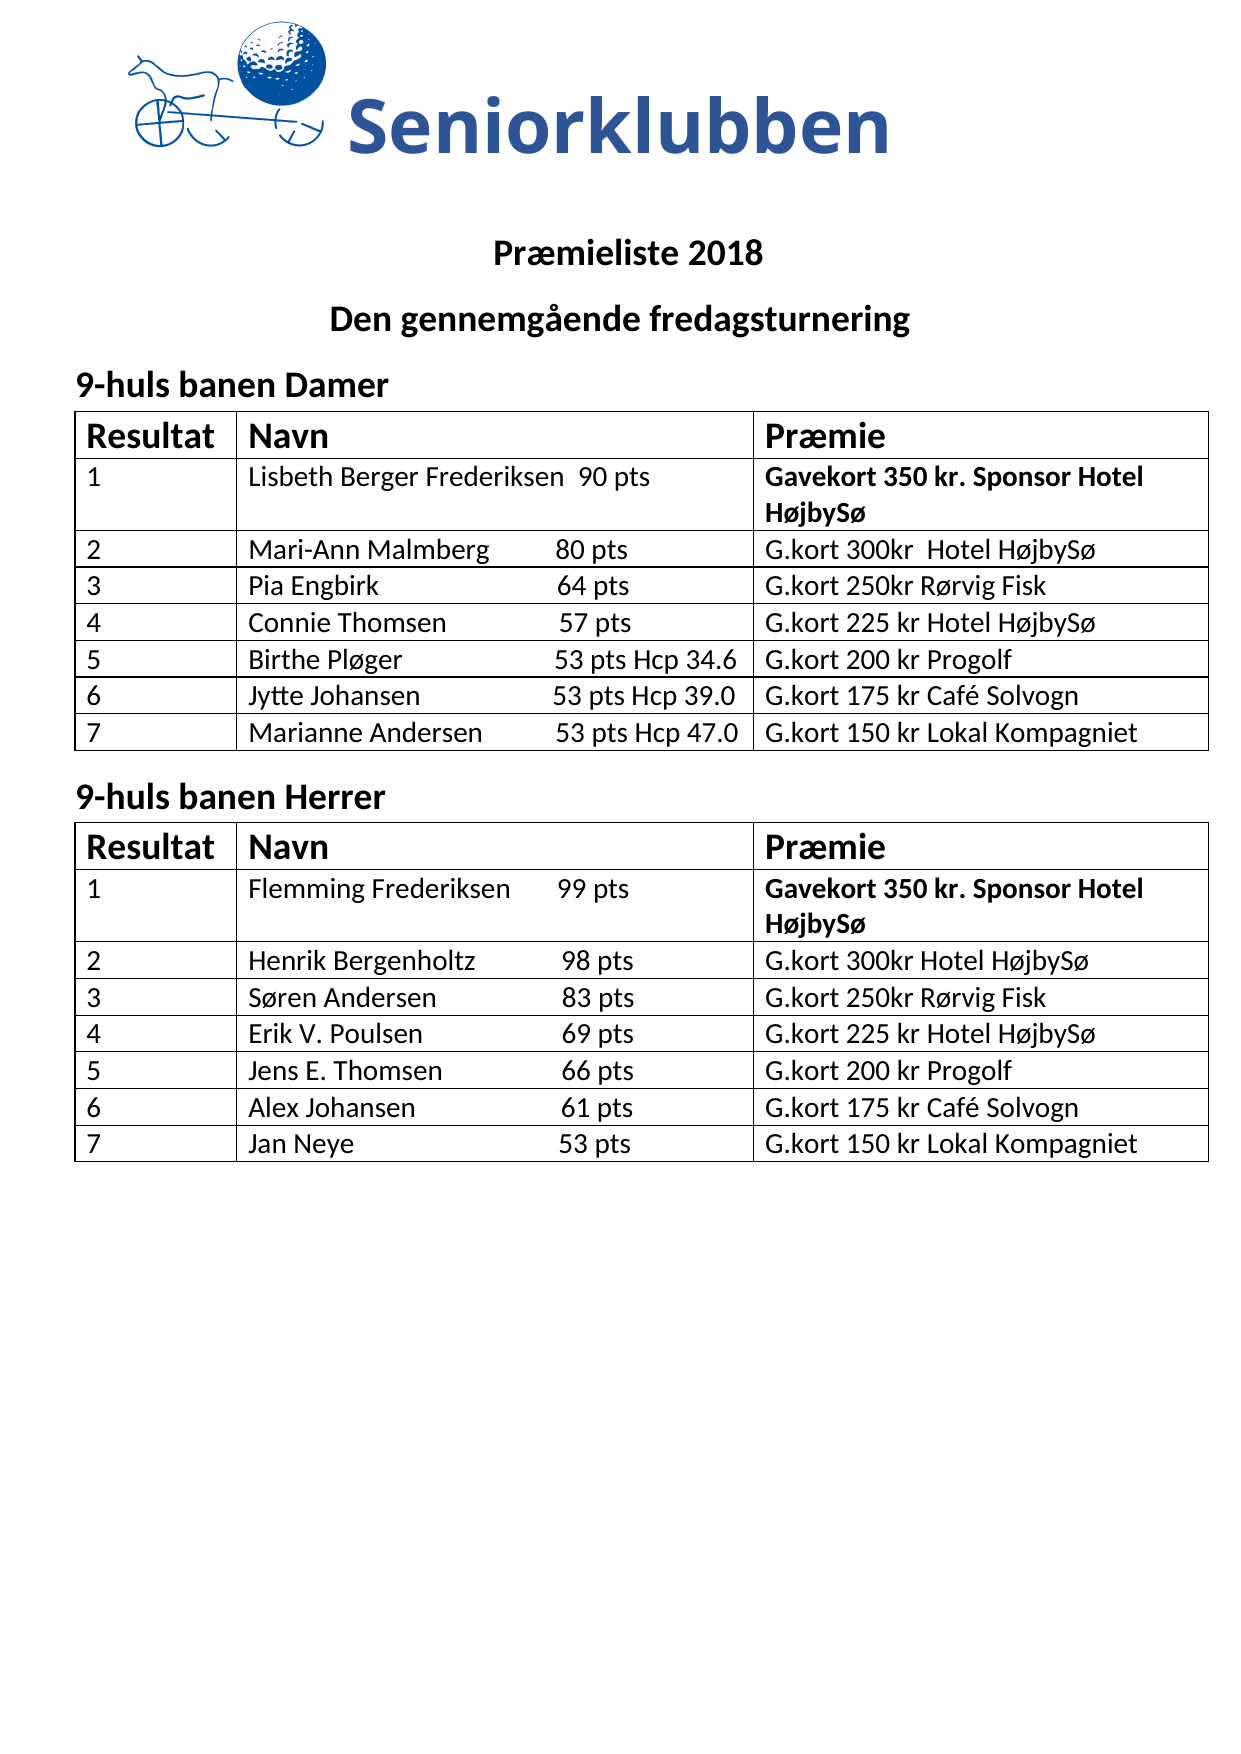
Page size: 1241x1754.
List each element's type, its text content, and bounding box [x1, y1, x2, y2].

table_cell Jan Neye 53 pts [237, 1126, 753, 1161]
table_cell Henrik Bergenholtz 98 pts [237, 942, 753, 978]
table_cell Marianne Andersen 53 pts Hcp 47.0 [237, 714, 753, 750]
table_cell 7 [76, 1126, 236, 1161]
table_cell G.kort 175 kr Café Solvogn [754, 678, 1208, 713]
text Den gennemgående fredagsturnering [75, 295, 1165, 341]
text 9-huls banen Herrer [75, 773, 1165, 818]
table_cell 3 [76, 568, 236, 603]
table_cell 4 [76, 1016, 236, 1051]
table_cell 5 [76, 641, 236, 676]
table_cell G.kort 175 kr Café Solvogn [754, 1089, 1208, 1124]
table_cell 3 [76, 979, 236, 1014]
table_cell G.kort 150 kr Lokal Kompagniet [754, 1126, 1208, 1161]
table_cell 1 [76, 870, 236, 941]
table_cell G.kort 250kr Rørvig Fisk [754, 979, 1208, 1014]
table_cell Gavekort 350 kr. Sponsor Hotel HøjbySø [754, 870, 1208, 941]
text Præmieliste 2018 [75, 229, 1165, 274]
table_cell 6 [76, 678, 236, 713]
table_header Præmie [754, 823, 1208, 869]
table_cell Alex Johansen 61 pts [237, 1089, 753, 1124]
table_cell Mari-Ann Malmberg 80 pts [237, 531, 753, 566]
text 9-huls banen Damer [75, 361, 1165, 407]
table_cell Gavekort 350 kr. Sponsor Hotel HøjbySø [754, 459, 1208, 530]
table_header Resultat [76, 412, 236, 457]
picture [126, 21, 329, 156]
table_cell Pia Engbirk 64 pts [237, 568, 753, 603]
table_cell G.kort 225 kr Hotel HøjbySø [754, 604, 1208, 640]
table_header Præmie [754, 412, 1208, 457]
table_cell Jytte Johansen 53 pts Hcp 39.0 [237, 678, 753, 713]
table_cell G.kort 225 kr Hotel HøjbySø [754, 1016, 1208, 1051]
table_cell Lisbeth Berger Frederiksen 90 pts [237, 459, 753, 530]
table_cell 7 [76, 714, 236, 750]
table_cell Birthe Pløger 53 pts Hcp 34.6 [237, 641, 753, 676]
table_header Navn [237, 412, 753, 457]
table_header Navn [237, 823, 753, 869]
table_cell 4 [76, 604, 236, 640]
table_cell G.kort 300kr Hotel HøjbySø [754, 531, 1208, 566]
table_cell Søren Andersen 83 pts [237, 979, 753, 1014]
table_cell G.kort 250kr Rørvig Fisk [754, 568, 1208, 603]
table_cell 2 [76, 942, 236, 978]
table_cell Connie Thomsen 57 pts [237, 604, 753, 640]
table_cell G.kort 150 kr Lokal Kompagniet [754, 714, 1208, 750]
table_cell G.kort 300kr Hotel HøjbySø [754, 942, 1208, 978]
table_cell 5 [76, 1052, 236, 1088]
table_header Resultat [76, 823, 236, 869]
table_cell 1 [76, 459, 236, 530]
table_cell Jens E. Thomsen 66 pts [237, 1052, 753, 1088]
table_cell Flemming Frederiksen 99 pts [237, 870, 753, 941]
table_cell 6 [76, 1089, 236, 1124]
table_cell Erik V. Poulsen 69 pts [237, 1016, 753, 1051]
table_cell G.kort 200 kr Progolf [754, 641, 1208, 676]
table_cell 2 [76, 531, 236, 566]
table_cell G.kort 200 kr Progolf [754, 1052, 1208, 1088]
